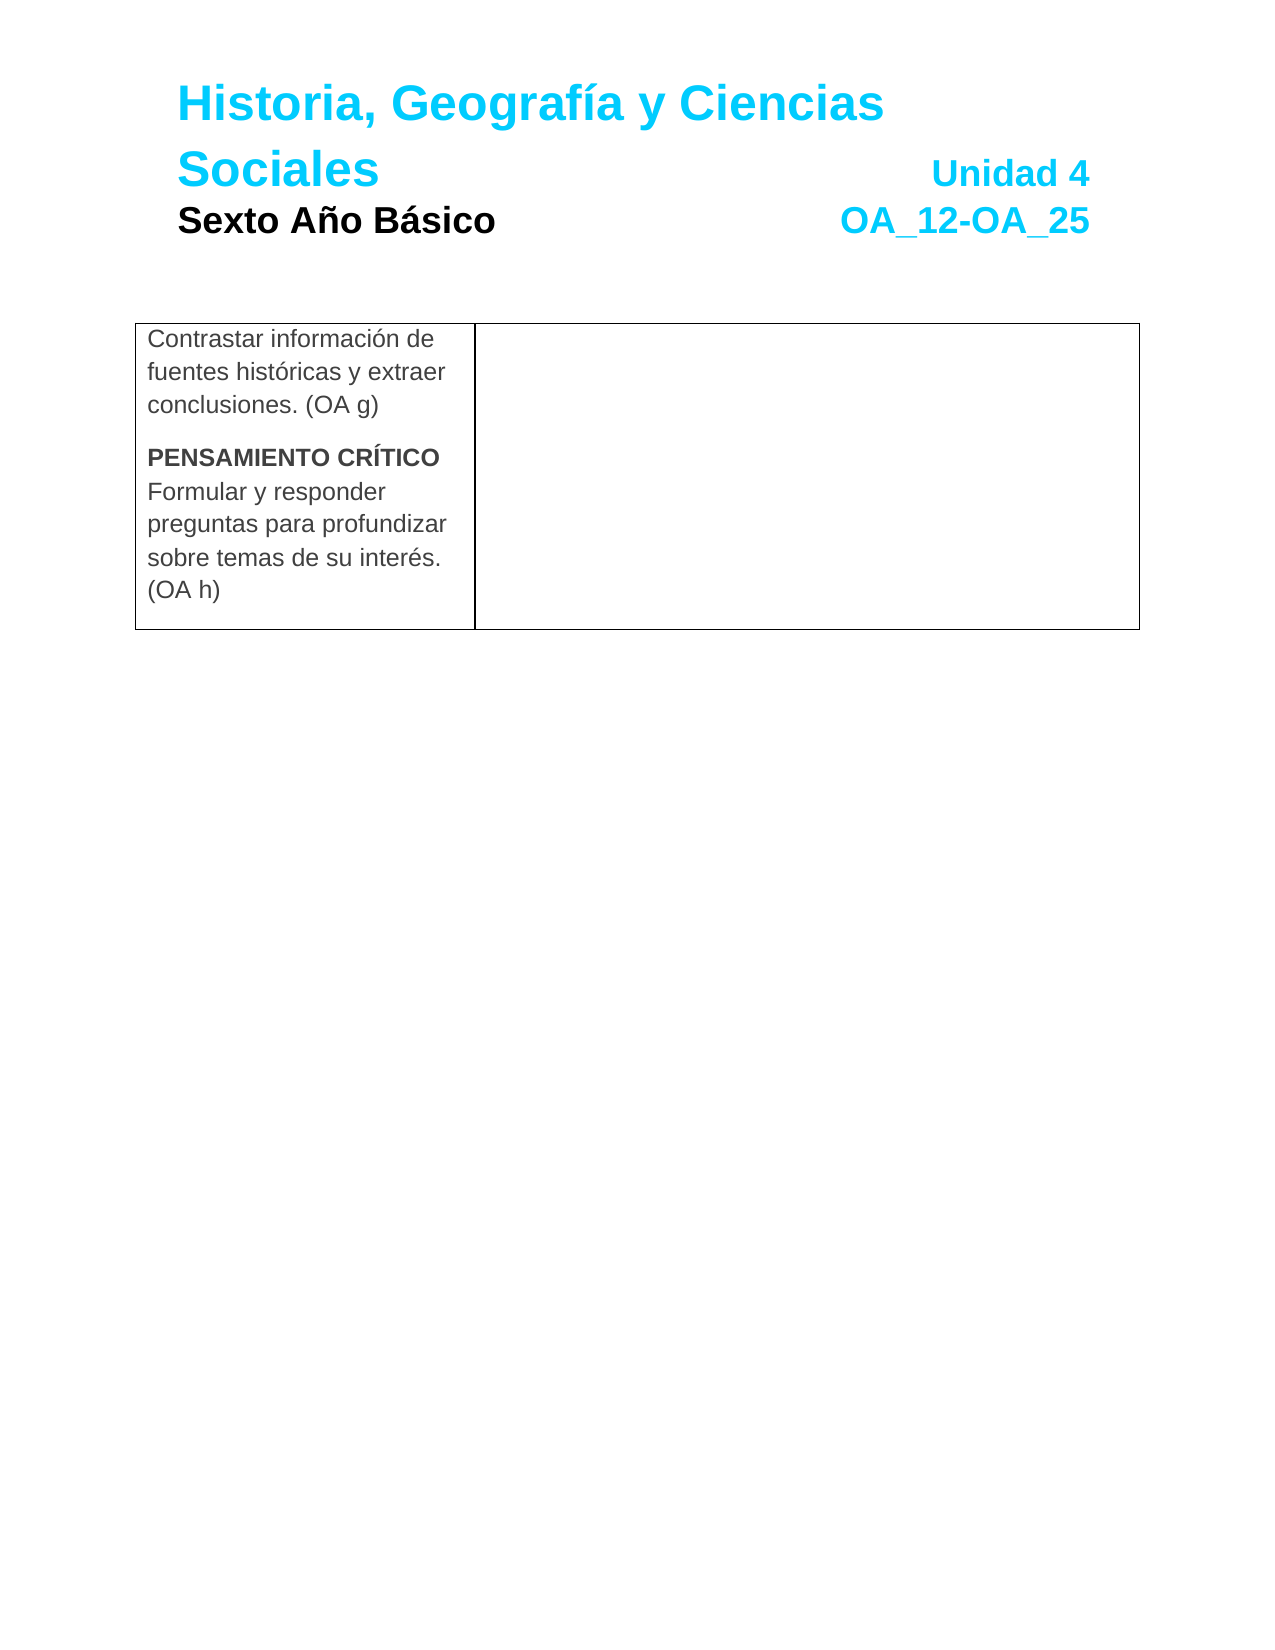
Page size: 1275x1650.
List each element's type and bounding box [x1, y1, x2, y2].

table_cell [136, 324, 474, 629]
table_cell [476, 324, 1139, 629]
